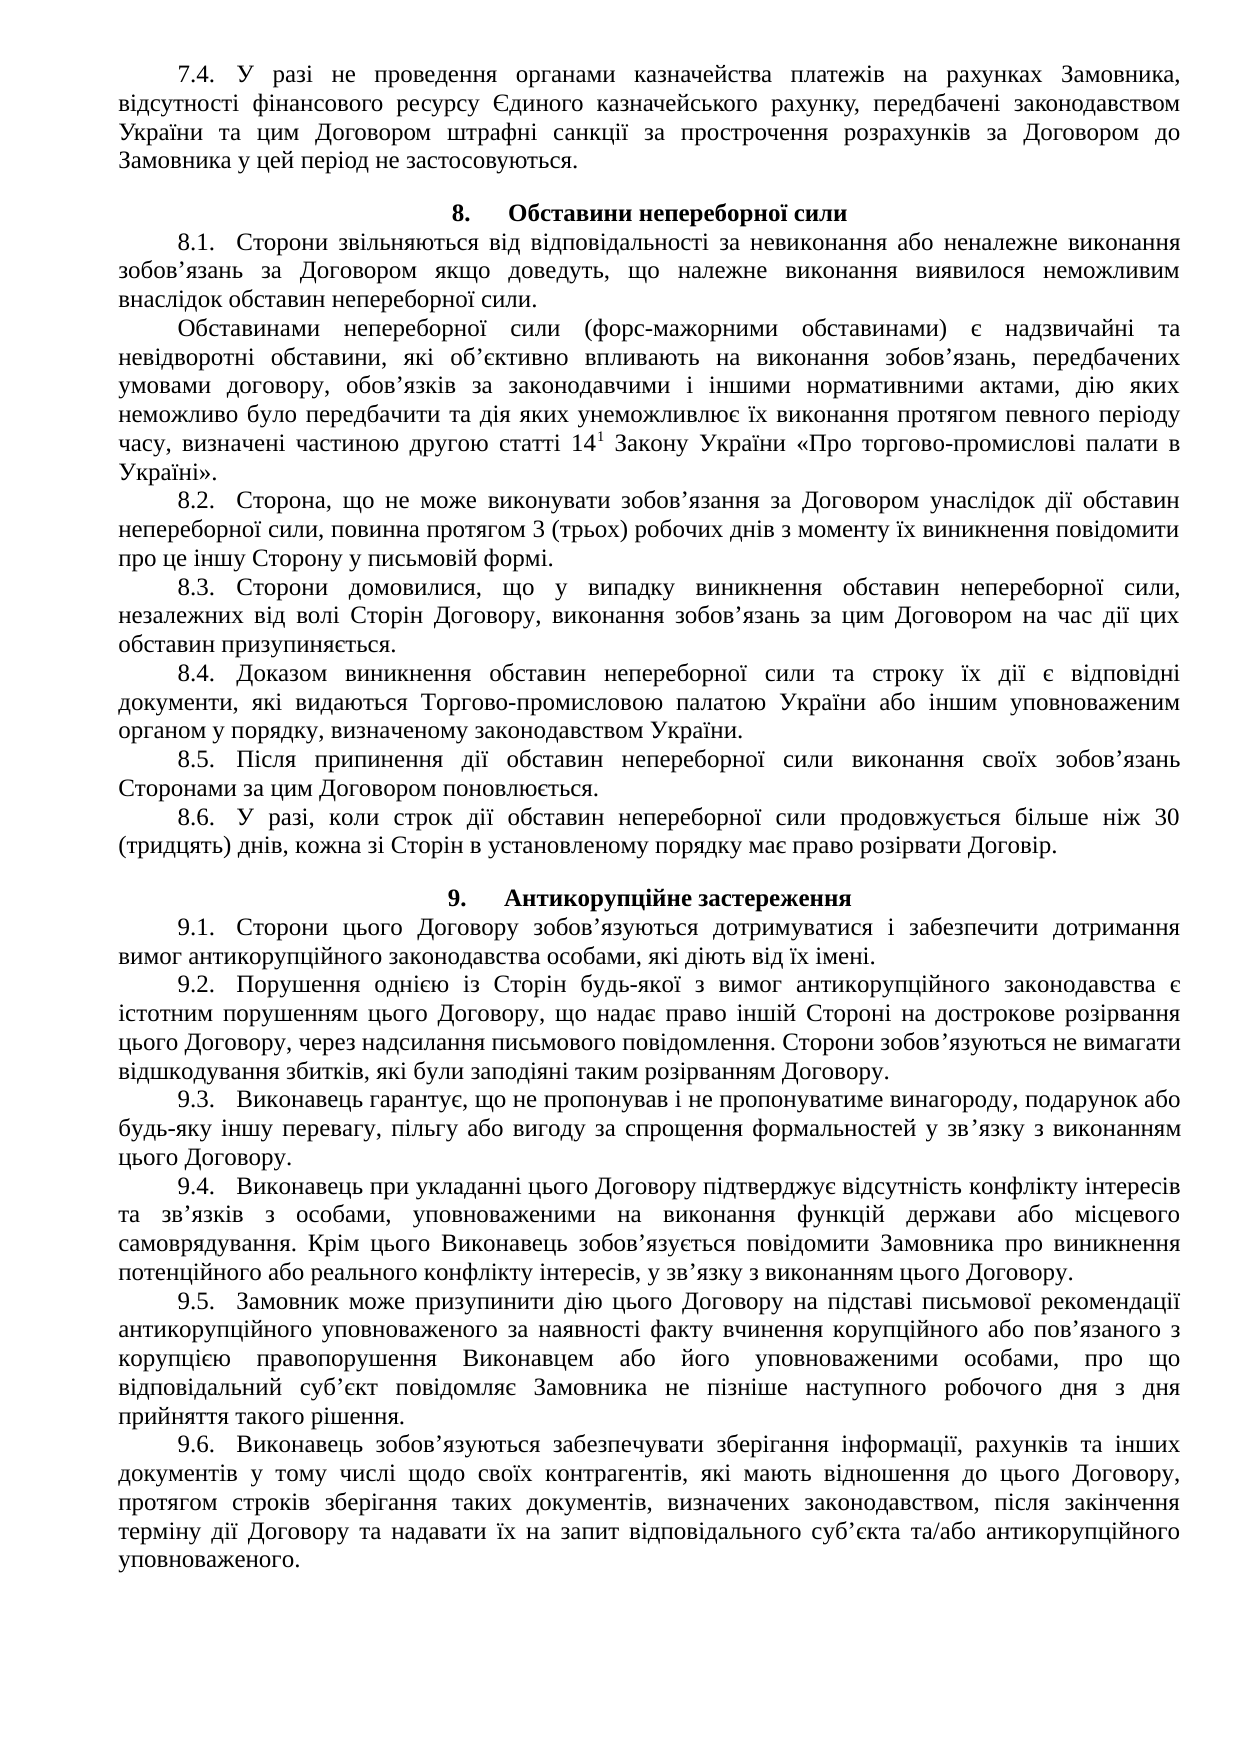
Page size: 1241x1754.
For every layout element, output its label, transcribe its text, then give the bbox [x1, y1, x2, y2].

list Виконавець зобов’язуються забезпечувати зберігання інформації, рахунків та інших документів у тому числі щодо своїх контрагентів, які мають відношення до цього Договору, протягом строків зберігання таких документів, визначених законодавством, після закінчення терміну дії Договору та надавати їх на запит відповідального суб’єкта та/або антикорупційного уповноваженого. [118, 1429, 1181, 1573]
list У разі не проведення органами казначейства платежів на рахунках Замовника, відсутності фінансового ресурсу Єдиного казначейського рахунку, передбачені законодавством України та цим Договором штрафні санкції за прострочення розрахунків за Договором до Замовника у цей період не застосовуються. [118, 59, 1181, 174]
list Після припинення дії обставин непереборної сили виконання своїх зобов’язань Сторонами за цим Договором поновлюється. [118, 744, 1181, 802]
list Доказом виникнення обставин непереборної сили та строку їх дії є відповідні документи, які видаються Торгово-промисловою палатою України або іншим уповноваженим органом у порядку, визначеному законодавством України. [118, 658, 1181, 744]
text Обставинами непереборної сили (форс-мажорними обставинами) є надзвичайні та невідворотні обставини, які об’єктивно впливають на виконання зобов’язань, передбачених умовами договору, обов’язків за законодавчими і іншими нормативними актами, дію яких неможливо було передбачити та дія яких унеможливлює їх виконання протягом певного періоду часу, визначені частиною другою статті 141 Закону України «Про торгово-промислові палати в Україні». [118, 313, 1181, 486]
list Порушення однією із Сторін будь-якої з вимог антикорупційного законодавства є істотним порушенням цього Договору, що надає право іншій Стороні на дострокове розірвання цього Договору, через надсилання письмового повідомлення. Сторони зобов’язуються не вимагати відшкодування збитків, які були заподіяні таким розірванням Договору. [118, 969, 1181, 1084]
list Сторони звільняються від відповідальності за невиконання або неналежне виконання зобов’язань за Договором якщо доведуть, що належне виконання виявилося неможливим внаслідок обставин непереборної сили. [118, 227, 1181, 313]
list Антикорупційне застереження [118, 883, 1181, 912]
list Сторони домовилися, що у випадку виникнення обставин непереборної сили, незалежних від волі Сторін Договору, виконання зобов’язань за цим Договором на час дії цих обставин призупиняється. [118, 572, 1181, 658]
list Замовник може призупинити дію цього Договору на підставі письмової рекомендації антикорупційного уповноваженого за наявності факту вчинення корупційного або пов’язаного з корупцією правопорушення Виконавцем або його уповноваженими особами, про що відповідальний суб’єкт повідомляє Замовника не пізніше наступного робочого дня з дня прийняття такого рішення. [118, 1286, 1181, 1429]
list Сторони цього Договору зобов’язуються дотримуватися і забезпечити дотримання вимог антикорупційного законодавства особами, які діють від їх імені. [118, 912, 1181, 969]
list Виконавець при укладанні цього Договору підтверджує відсутність конфлікту інтересів та зв’язків з особами, уповноваженими на виконання функцій держави або місцевого самоврядування. Крім цього Виконавець зобов’язується повідомити Замовника про виникнення потенційного або реального конфлікту інтересів, у зв’язку з виконанням цього Договору. [118, 1171, 1181, 1286]
list Обставини непереборної сили [118, 198, 1181, 227]
list У разі, коли строк дії обставин непереборної сили продовжується більше ніж 30 (тридцять) днів, кожна зі Сторін в установленому порядку має право розірвати Договір. [118, 802, 1181, 859]
list Виконавець гарантує, що не пропонував і не пропонуватиме винагороду, подарунок або будь-яку іншу перевагу, пільгу або вигоду за спрощення формальностей у зв’язку з виконанням цього Договору. [118, 1084, 1181, 1171]
list Сторона, що не може виконувати зобов’язання за Договором унаслідок дії обставин непереборної сили, повинна протягом 3 (трьох) робочих днів з моменту їх виникнення повідомити про це іншу Сторону у письмовій формі. [118, 486, 1181, 572]
